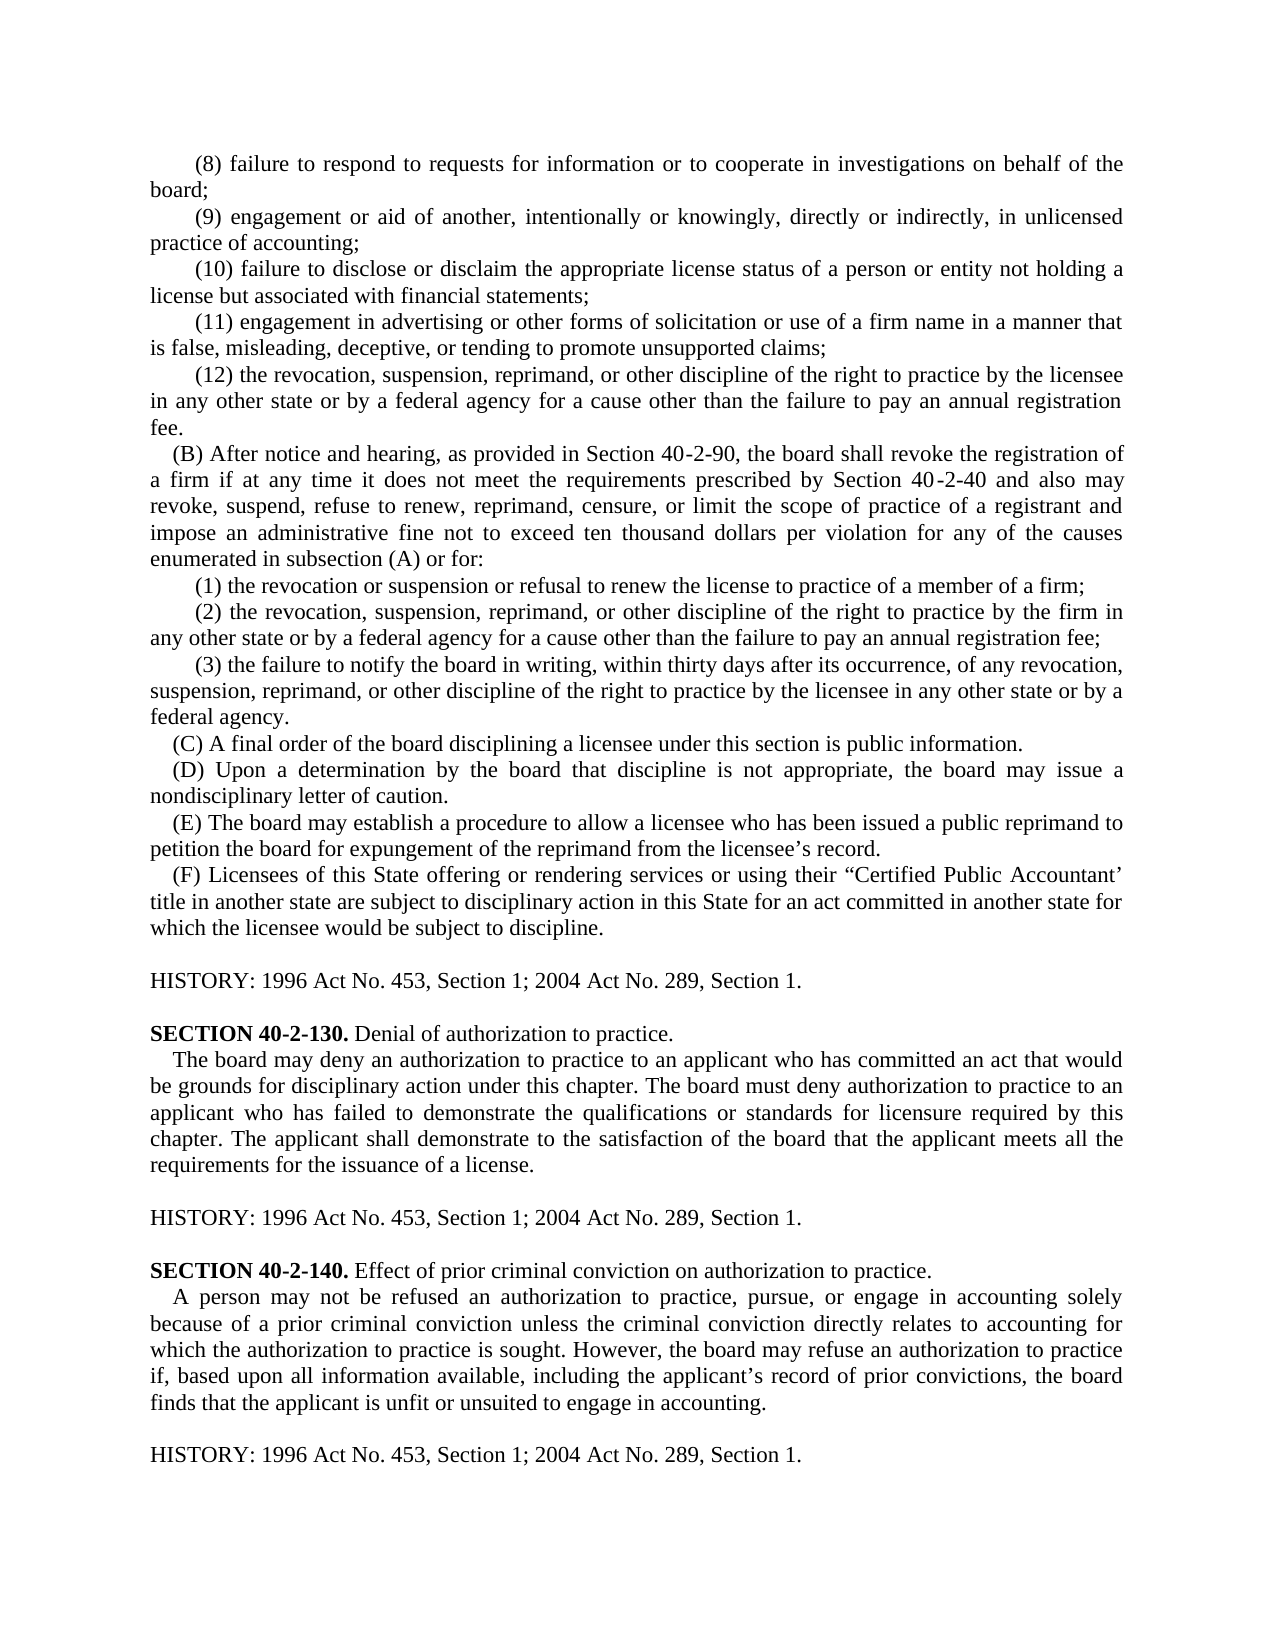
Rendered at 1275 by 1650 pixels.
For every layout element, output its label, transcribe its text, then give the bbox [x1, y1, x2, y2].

text SECTION 40-2-130. Denial of authorization to practice. [150, 1020, 1125, 1046]
text (10) failure to disclose or disclaim the appropriate license status of a person or entity not holding a license but associated with financial statements; [150, 255, 1125, 308]
text SECTION 40-2-140. Effect of prior criminal conviction on authorization to practice. [150, 1257, 1125, 1283]
text (3) the failure to notify the board in writing, within thirty days after its occurrence, of any revocation, suspension, reprimand, or other discipline of the right to practice by the licensee in any other state or by a federal agency. [150, 651, 1125, 730]
text HISTORY: 1996 Act No. 453, Section 1; 2004 Act No. 289, Section 1. [150, 1204, 1125, 1231]
text (11) engagement in advertising or other forms of solicitation or use of a firm name in a manner that is false, misleading, deceptive, or tending to promote unsupported claims; [150, 308, 1125, 361]
text (D) Upon a determination by the board that discipline is not appropriate, the board may issue a nondisciplinary letter of caution. [150, 756, 1125, 809]
text HISTORY: 1996 Act No. 453, Section 1; 2004 Act No. 289, Section 1. [150, 1441, 1125, 1468]
text (8) failure to respond to requests for information or to cooperate in investigations on behalf of the board; [150, 150, 1125, 203]
text HISTORY: 1996 Act No. 453, Section 1; 2004 Act No. 289, Section 1. [150, 967, 1125, 993]
text (9) engagement or aid of another, intentionally or knowingly, directly or indirectly, in unlicensed practice of accounting; [150, 203, 1125, 255]
text (C) A final order of the board disciplining a licensee under this section is public information. [150, 730, 1125, 756]
text (E) The board may establish a procedure to allow a licensee who has been issued a public reprimand to petition the board for expungement of the reprimand from the licensee’s record. [150, 809, 1125, 862]
text (F) Licensees of this State offering or rendering services or using their “Certified Public Accountant’ title in another state are subject to disciplinary action in this State for an act committed in another state for which the licensee would be subject to discipline. [150, 862, 1125, 941]
text A person may not be refused an authorization to practice, pursue, or engage in accounting solely because of a prior criminal conviction unless the criminal conviction directly relates to accounting for which the authorization to practice is sought. However, the board may refuse an authorization to practice if, based upon all information available, including the applicant’s record of prior convictions, the board finds that the applicant is unfit or unsuited to engage in accounting. [150, 1283, 1125, 1415]
text (2) the revocation, suspension, reprimand, or other discipline of the right to practice by the firm in any other state or by a federal agency for a cause other than the failure to pay an annual registration fee; [150, 598, 1125, 651]
text (12) the revocation, suspension, reprimand, or other discipline of the right to practice by the licensee in any other state or by a federal agency for a cause other than the failure to pay an annual registration fee. [150, 361, 1125, 440]
text The board may deny an authorization to practice to an applicant who has committed an act that would be grounds for disciplinary action under this chapter. The board must deny authorization to practice to an applicant who has failed to demonstrate the qualifications or standards for licensure required by this chapter. The applicant shall demonstrate to the satisfaction of the board that the applicant meets all the requirements for the issuance of a license. [150, 1046, 1125, 1178]
text (B) After notice and hearing, as provided in Section 40-2-90, the board shall revoke the registration of a firm if at any time it does not meet the requirements prescribed by Section 40-2-40 and also may revoke, suspend, refuse to renew, reprimand, censure, or limit the scope of practice of a registrant and impose an administrative fine not to exceed ten thousand dollars per violation for any of the causes enumerated in subsection (A) or for: [150, 440, 1125, 572]
text (1) the revocation or suspension or refusal to renew the license to practice of a member of a firm; [150, 572, 1125, 598]
